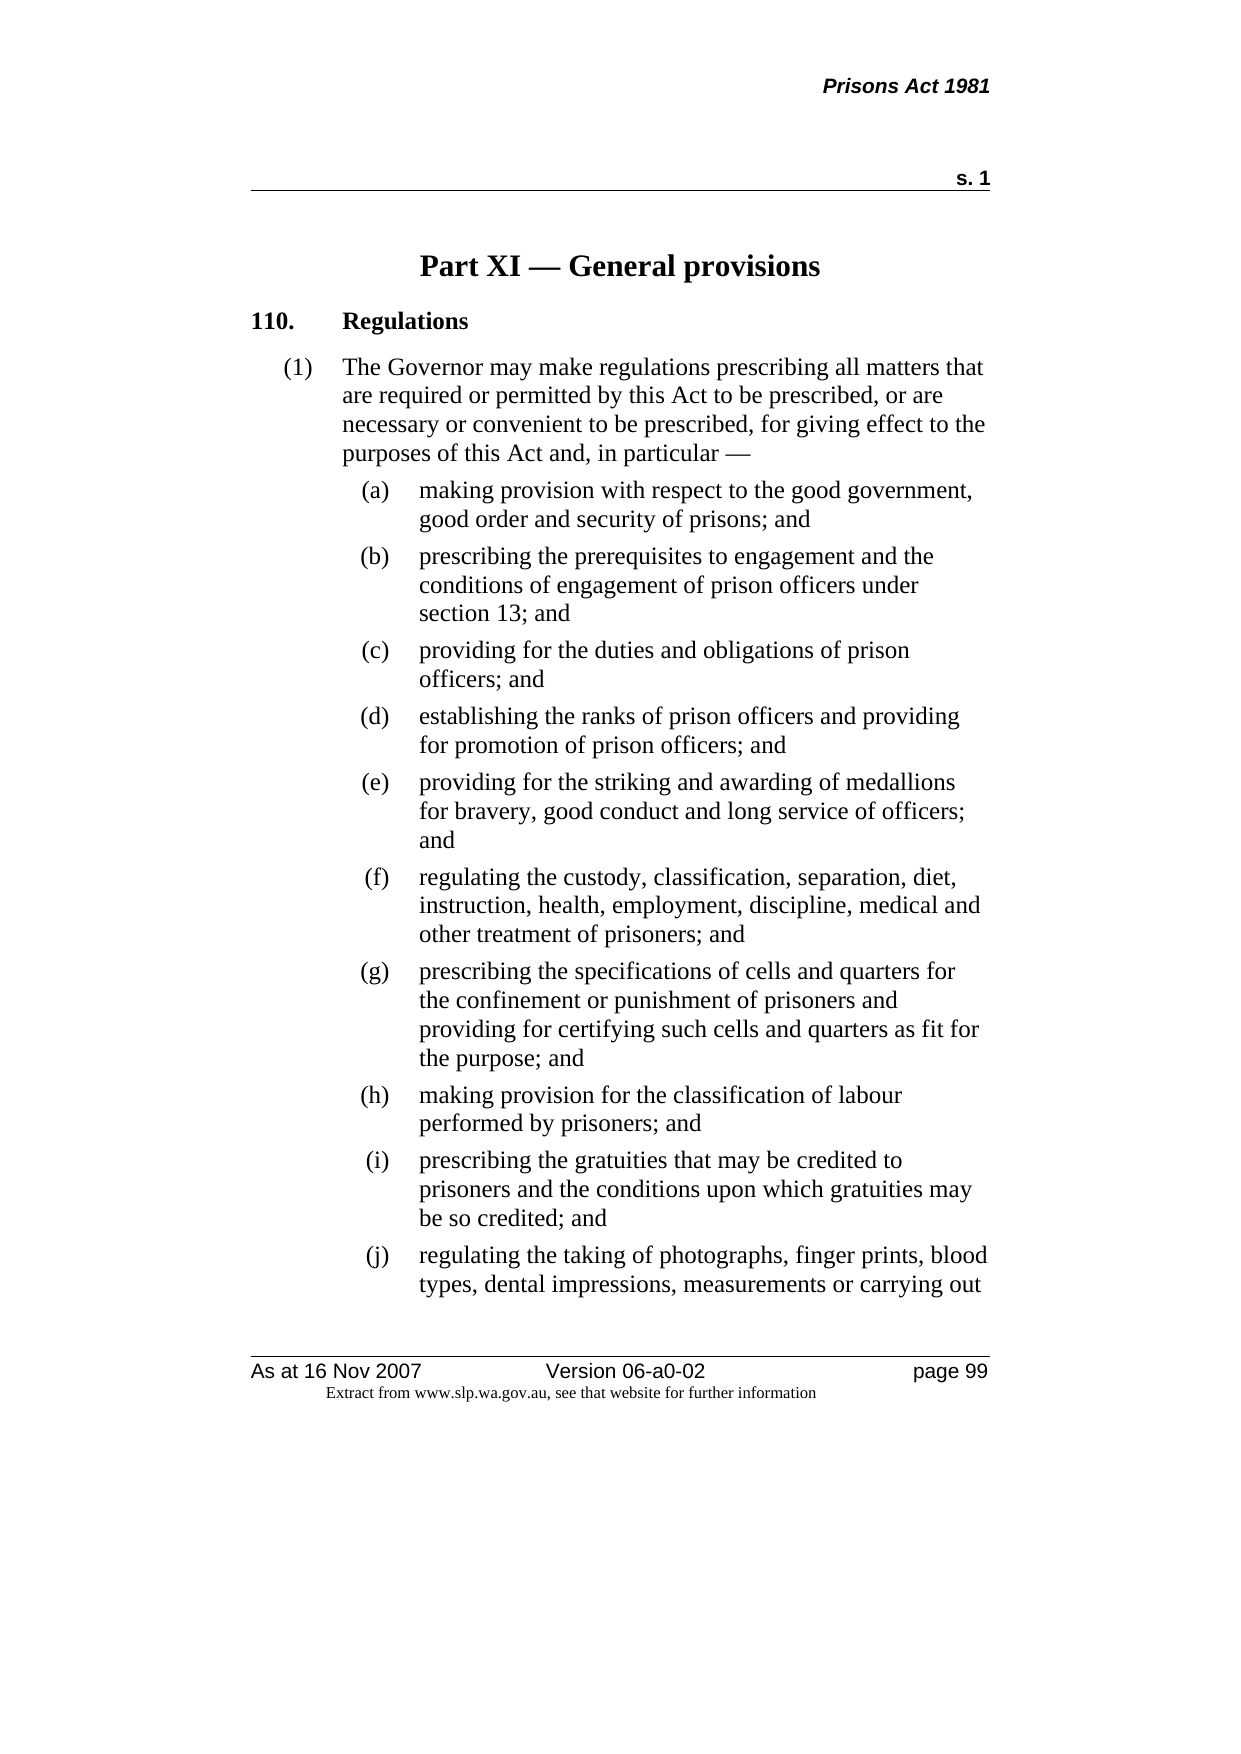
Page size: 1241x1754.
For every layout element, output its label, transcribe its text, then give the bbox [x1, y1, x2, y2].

subtitle 110. Regulations [251, 306, 990, 335]
text (e) providing for the striking and awarding of medallions for bravery, good conduct and long service of officers; and [251, 767, 990, 853]
text (b) prescribing the prerequisites to engagement and the conditions of engagement of prison officers under section 13; and [251, 541, 990, 627]
text (i) prescribing the gratuities that may be credited to prisoners and the conditions upon which gratuities may be so credited; and [251, 1146, 990, 1232]
text (f) regulating the custody, classification, separation, diet, instruction, health, employment, discipline, medical and other treatment of prisoners; and [251, 862, 990, 948]
text (c) providing for the duties and obligations of prison officers; and [251, 636, 990, 693]
text (g) prescribing the specifications of cells and quarters for the confinement or punishment of prisoners and providing for certifying such cells and quarters as fit for the purpose; and [251, 956, 990, 1071]
text (a) making provision with respect to the good government, good order and security of prisons; and [251, 475, 990, 533]
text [251, 1240, 990, 1298]
text (d) establishing the ranks of prison officers and providing for promotion of prison officers; and [251, 701, 990, 759]
text (h) making provision for the classification of labour performed by prisoners; and [251, 1080, 990, 1137]
text (1) The Governor may make regulations prescribing all matters that are required or permitted by this Act to be prescribed, or are necessary or convenient to be prescribed, for giving effect to the purposes of this Act and, in particular — [251, 352, 990, 467]
subtitle Part XI — General provisions [251, 247, 990, 283]
